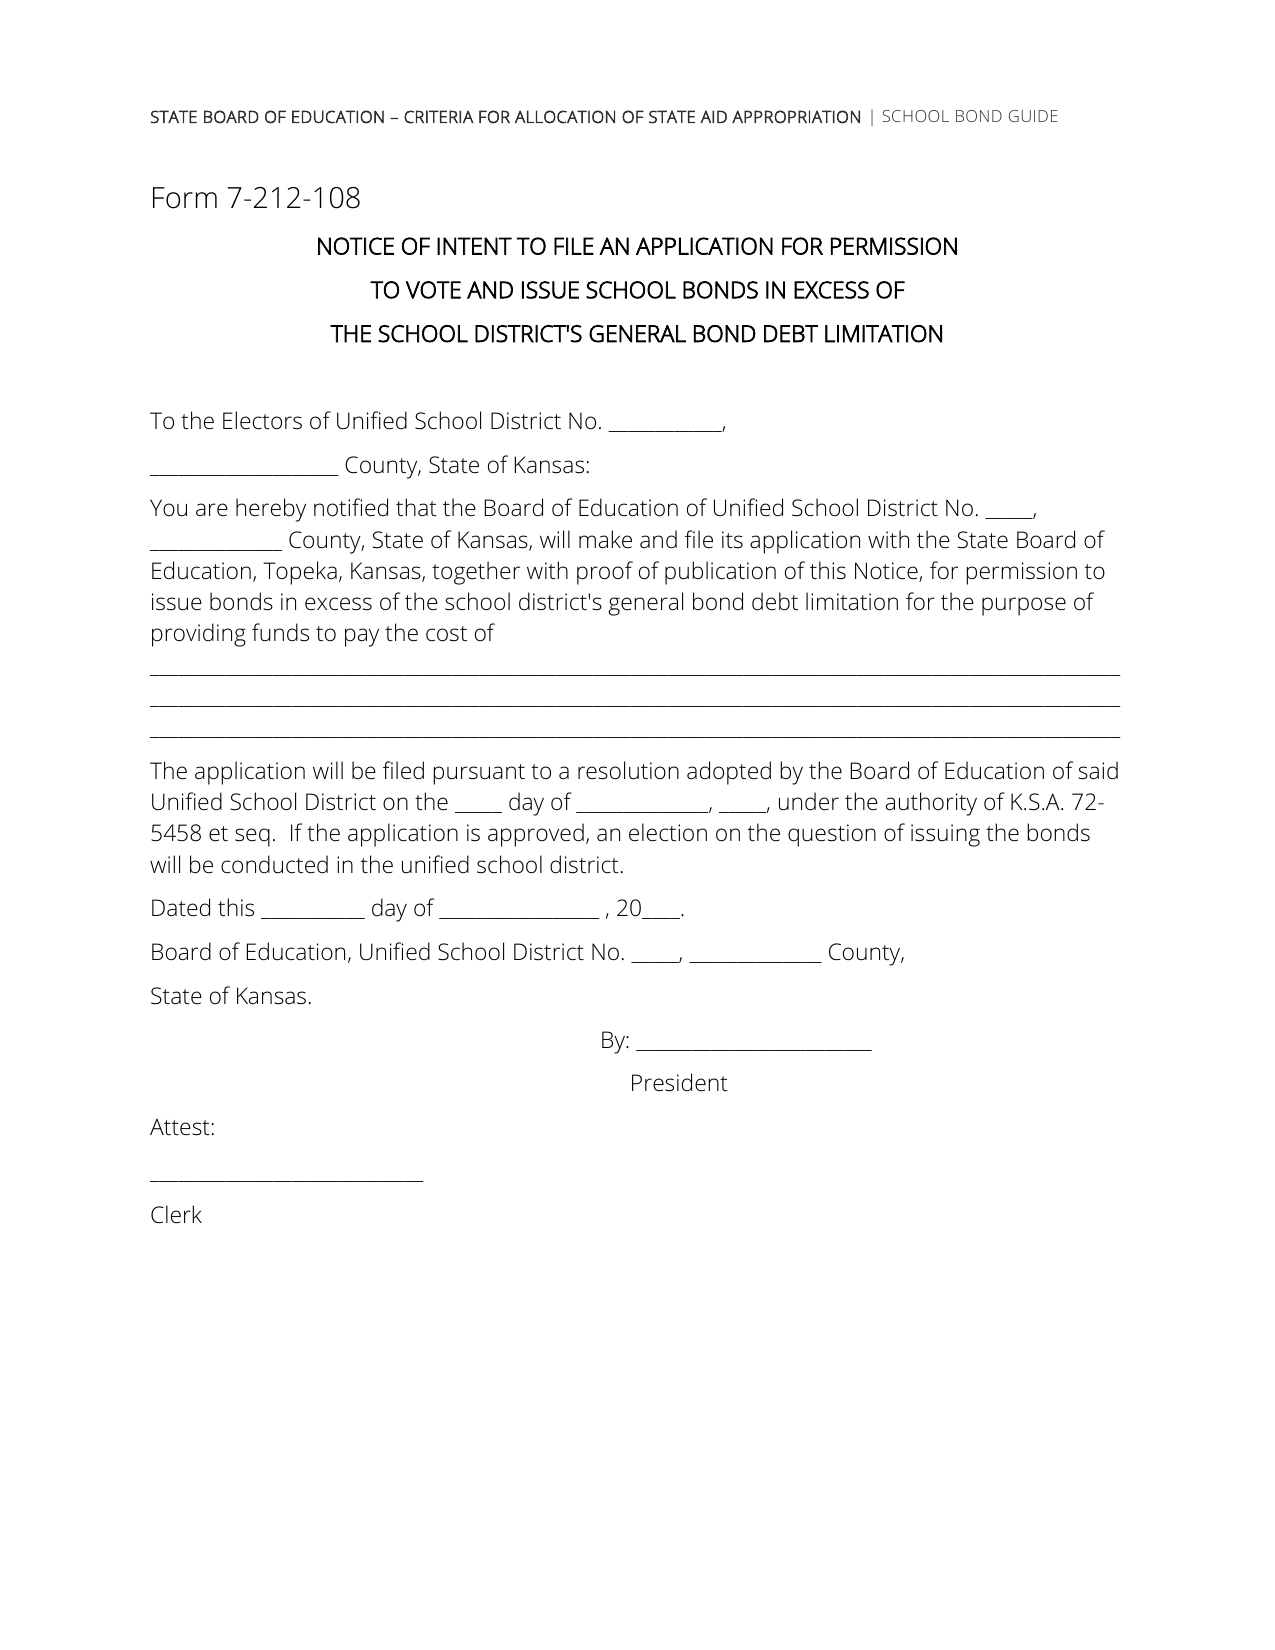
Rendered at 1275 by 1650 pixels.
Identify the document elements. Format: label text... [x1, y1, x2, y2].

subtitle Form 7-212-108 [150, 178, 1125, 217]
text To the Electors of Unified School District No. ____________, [150, 405, 1125, 436]
text President [150, 1067, 1125, 1099]
text By: _________________________ [525, 1024, 1125, 1055]
text _____________________________ [150, 1155, 1125, 1186]
text THE SCHOOL DISTRICT'S GENERAL BOND DEBT LIMITATION [150, 317, 1125, 349]
text NOTICE OF INTENT TO FILE AN APPLICATION FOR PERMISSION [150, 230, 1125, 261]
text Clerk [150, 1199, 1125, 1230]
text TO VOTE AND ISSUE SCHOOL BONDS IN EXCESS OF [150, 274, 1125, 305]
text Dated this ___________ day of _________________ , 20____. [150, 892, 1125, 924]
text State of Kansas. [150, 980, 1125, 1011]
text You are hereby notified that the Board of Education of Unified School District No. _____, ______________ County, State of Kansas, will make and file its application with the State Board of Education, Topeka, Kansas, together with proof of publication of this Notice, for permission to issue bonds in excess of the school district's general bond debt limitation for the purpose of providing funds to pay the cost of _____________________________________________________________________________________________________________________________________________________________________________________________________________________________________________________________________________________________________________________ [150, 492, 1125, 742]
text Board of Education, Unified School District No. _____, ______________ County, [150, 936, 1125, 967]
text Attest: [150, 1111, 1125, 1142]
text The application will be filed pursuant to a resolution adopted by the Board of Education of said Unified School District on the _____ day of ______________, _____, under the authority of K.S.A. 72-5458 et seq. If the application is approved, an election on the question of issuing the bonds will be conducted in the unified school district. [150, 755, 1125, 880]
text ____________________ County, State of Kansas: [150, 449, 1125, 480]
